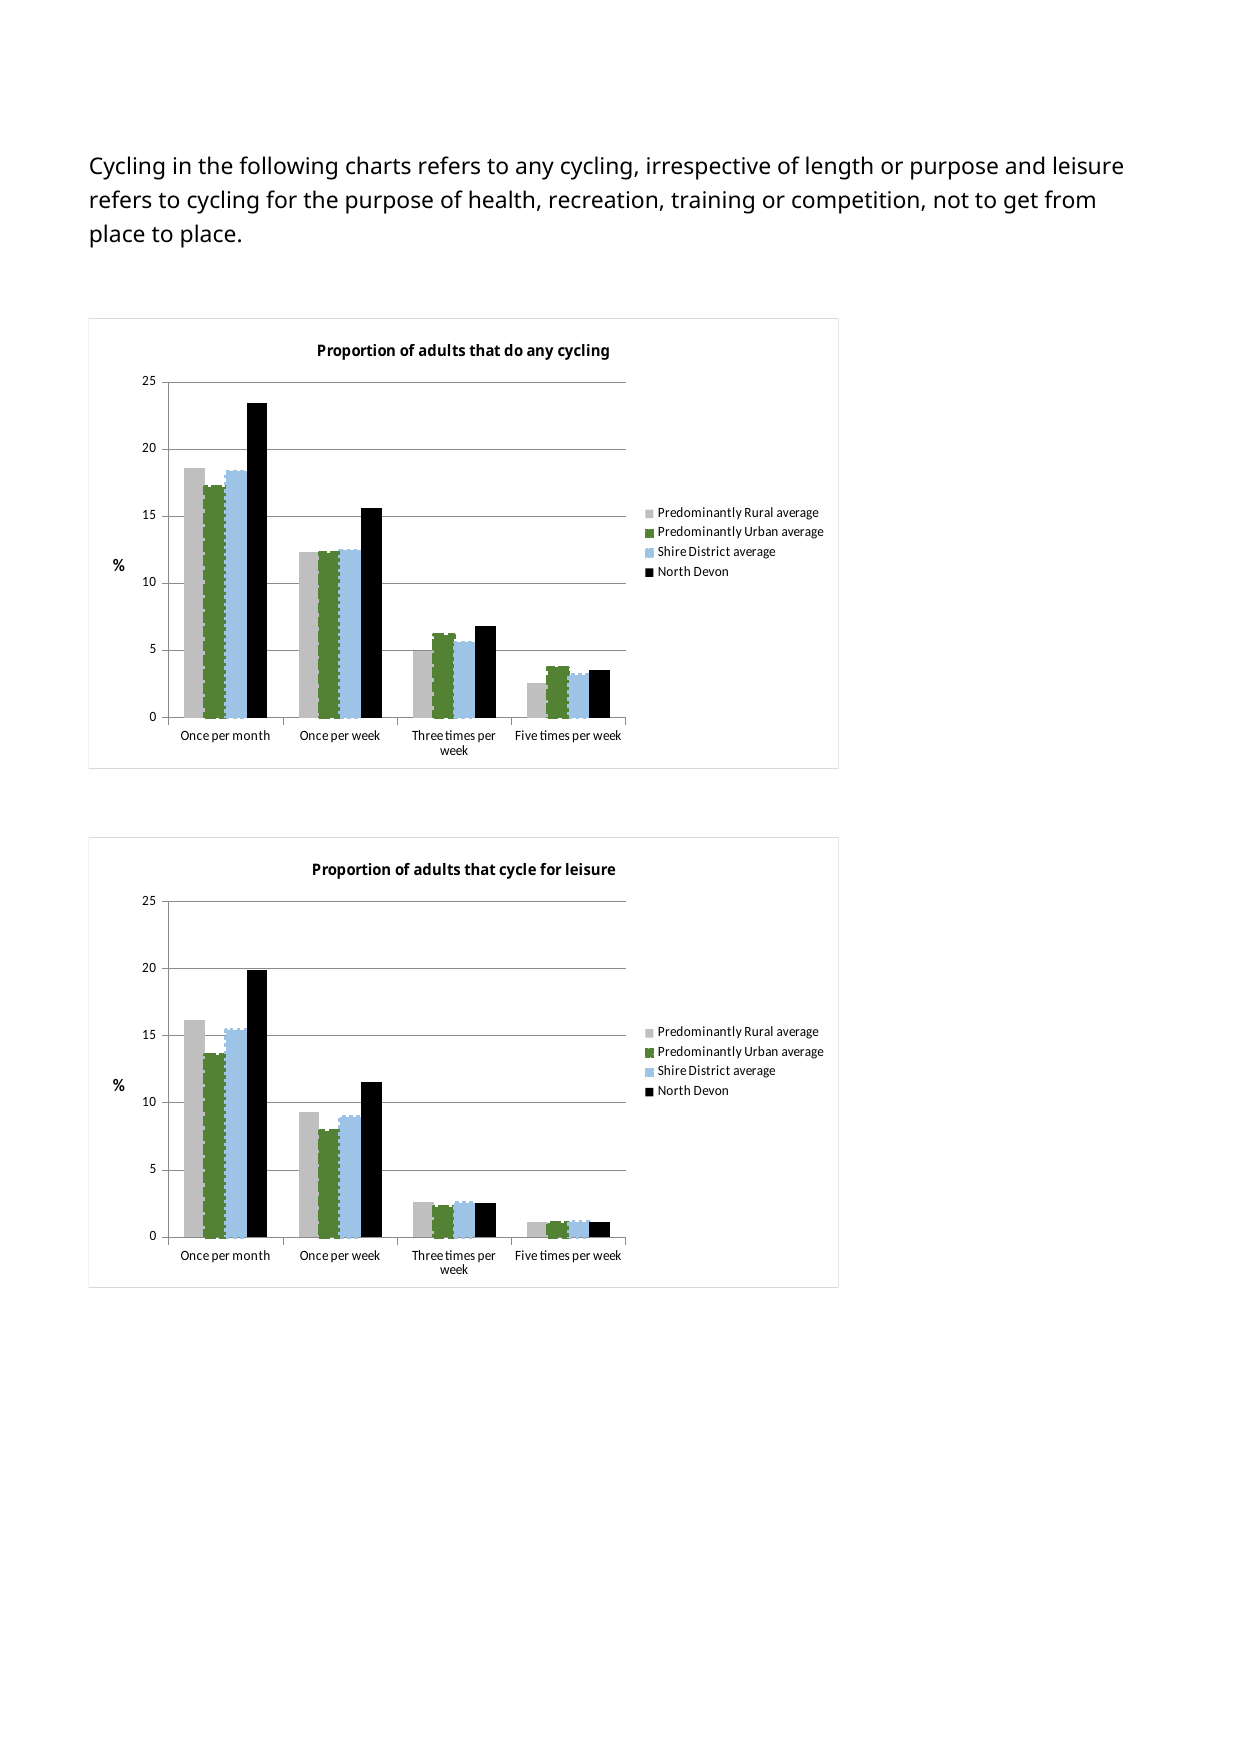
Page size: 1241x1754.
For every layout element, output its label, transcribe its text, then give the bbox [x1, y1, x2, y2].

text Cycling in the following charts refers to any cycling, irrespective of length or purpose and leisure refers to cycling for the purpose of health, recreation, training or competition, not to get from place to place. [89, 150, 1152, 249]
